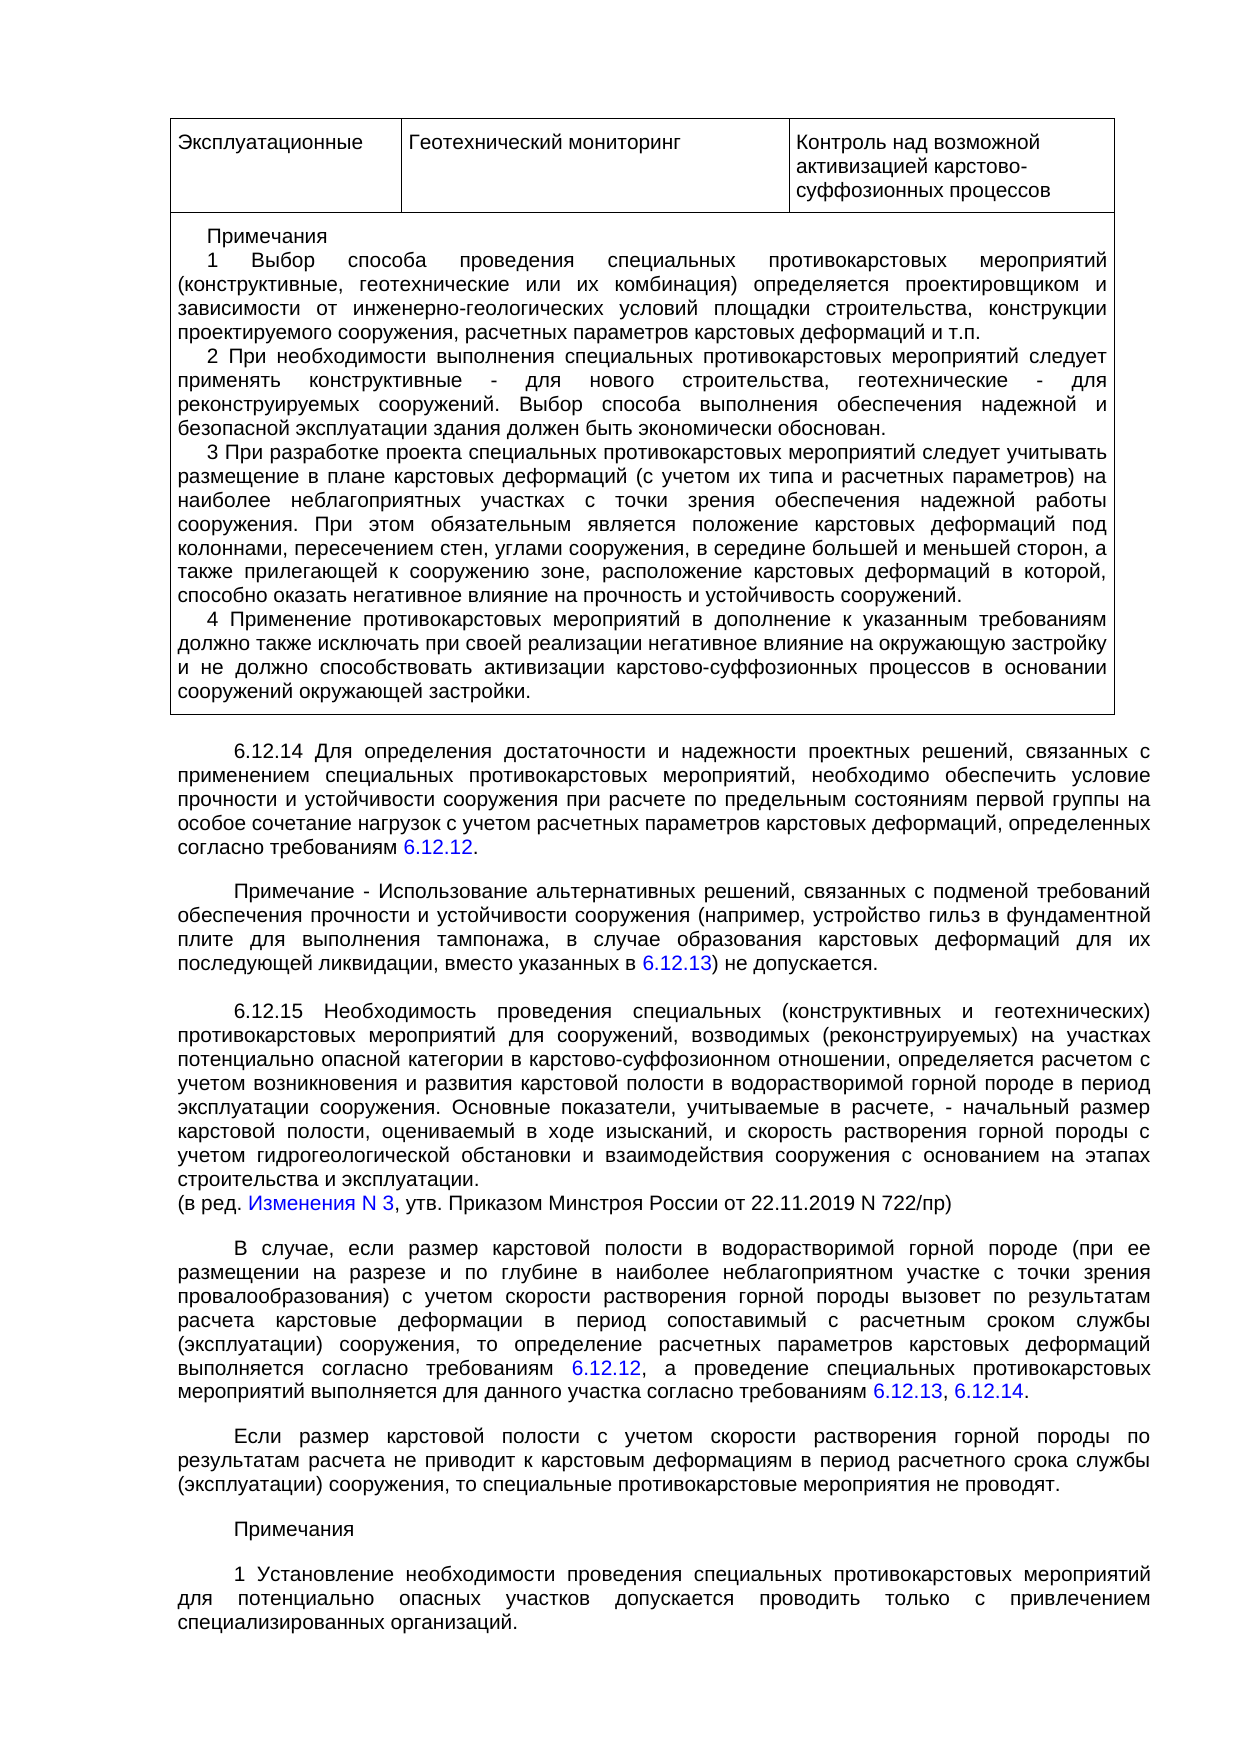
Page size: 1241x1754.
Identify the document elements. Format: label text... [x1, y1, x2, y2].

text Примечание - Использование альтернативных решений, связанных с подменой требований обеспечения прочности и устойчивости сооружения (например, устройство гильз в фундаментной плите для выполнения тампонажа, в случае образования карстовых деформаций для их последующей ликвидации, вместо указанных в 6.12.13) не допускается. [177, 879, 1152, 975]
text Если размер карстовой полости с учетом скорости растворения горной породы по результатам расчета не приводит к карстовым деформациям в период расчетного срока службы (эксплуатации) сооружения, то специальные противокарстовые мероприятия не проводят. [177, 1424, 1152, 1496]
text 6.12.14 Для определения достаточности и надежности проектных решений, связанных с применением специальных противокарстовых мероприятий, необходимо обеспечить условие прочности и устойчивости сооружения при расчете по предельным состояниям первой группы на особое сочетание нагрузок с учетом расчетных параметров карстовых деформаций, определенных согласно требованиям 6.12.12. [177, 739, 1152, 858]
text 1 Установление необходимости проведения специальных противокарстовых мероприятий для потенциально опасных участков допускается проводить только с привлечением специализированных организаций. [177, 1562, 1152, 1633]
text В случае, если размер карстовой полости в водорастворимой горной породе (при ее размещении на разрезе и по глубине в наиболее неблагоприятном участке с точки зрения провалообразования) с учетом скорости растворения горной породы вызовет по результатам расчета карстовые деформации в период сопоставимый с расчетным сроком службы (эксплуатации) сооружения, то определение расчетных параметров карстовых деформаций выполняется согласно требованиям 6.12.12, а проведение специальных противокарстовых мероприятий выполняется для данного участка согласно требованиям 6.12.13, 6.12.14. [177, 1236, 1152, 1403]
text (в ред. Изменения N 3, утв. Приказом Минстроя России от 22.11.2019 N 722/пр) [177, 1191, 1152, 1215]
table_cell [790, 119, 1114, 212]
text Примечания [177, 1517, 1152, 1541]
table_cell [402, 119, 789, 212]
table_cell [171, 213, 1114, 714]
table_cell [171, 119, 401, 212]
text 6.12.15 Необходимость проведения специальных (конструктивных и геотехнических) противокарстовых мероприятий для сооружений, возводимых (реконструируемых) на участках потенциально опасной категории в карстово-суффозионном отношении, определяется расчетом с учетом возникновения и развития карстовой полости в водорастворимой горной породе в период эксплуатации сооружения. Основные показатели, учитываемые в расчете, - начальный размер карстовой полости, оцениваемый в ходе изысканий, и скорость растворения горной породы с учетом гидрогеологической обстановки и взаимодействия сооружения с основанием на этапах строительства и эксплуатации. [177, 999, 1152, 1191]
